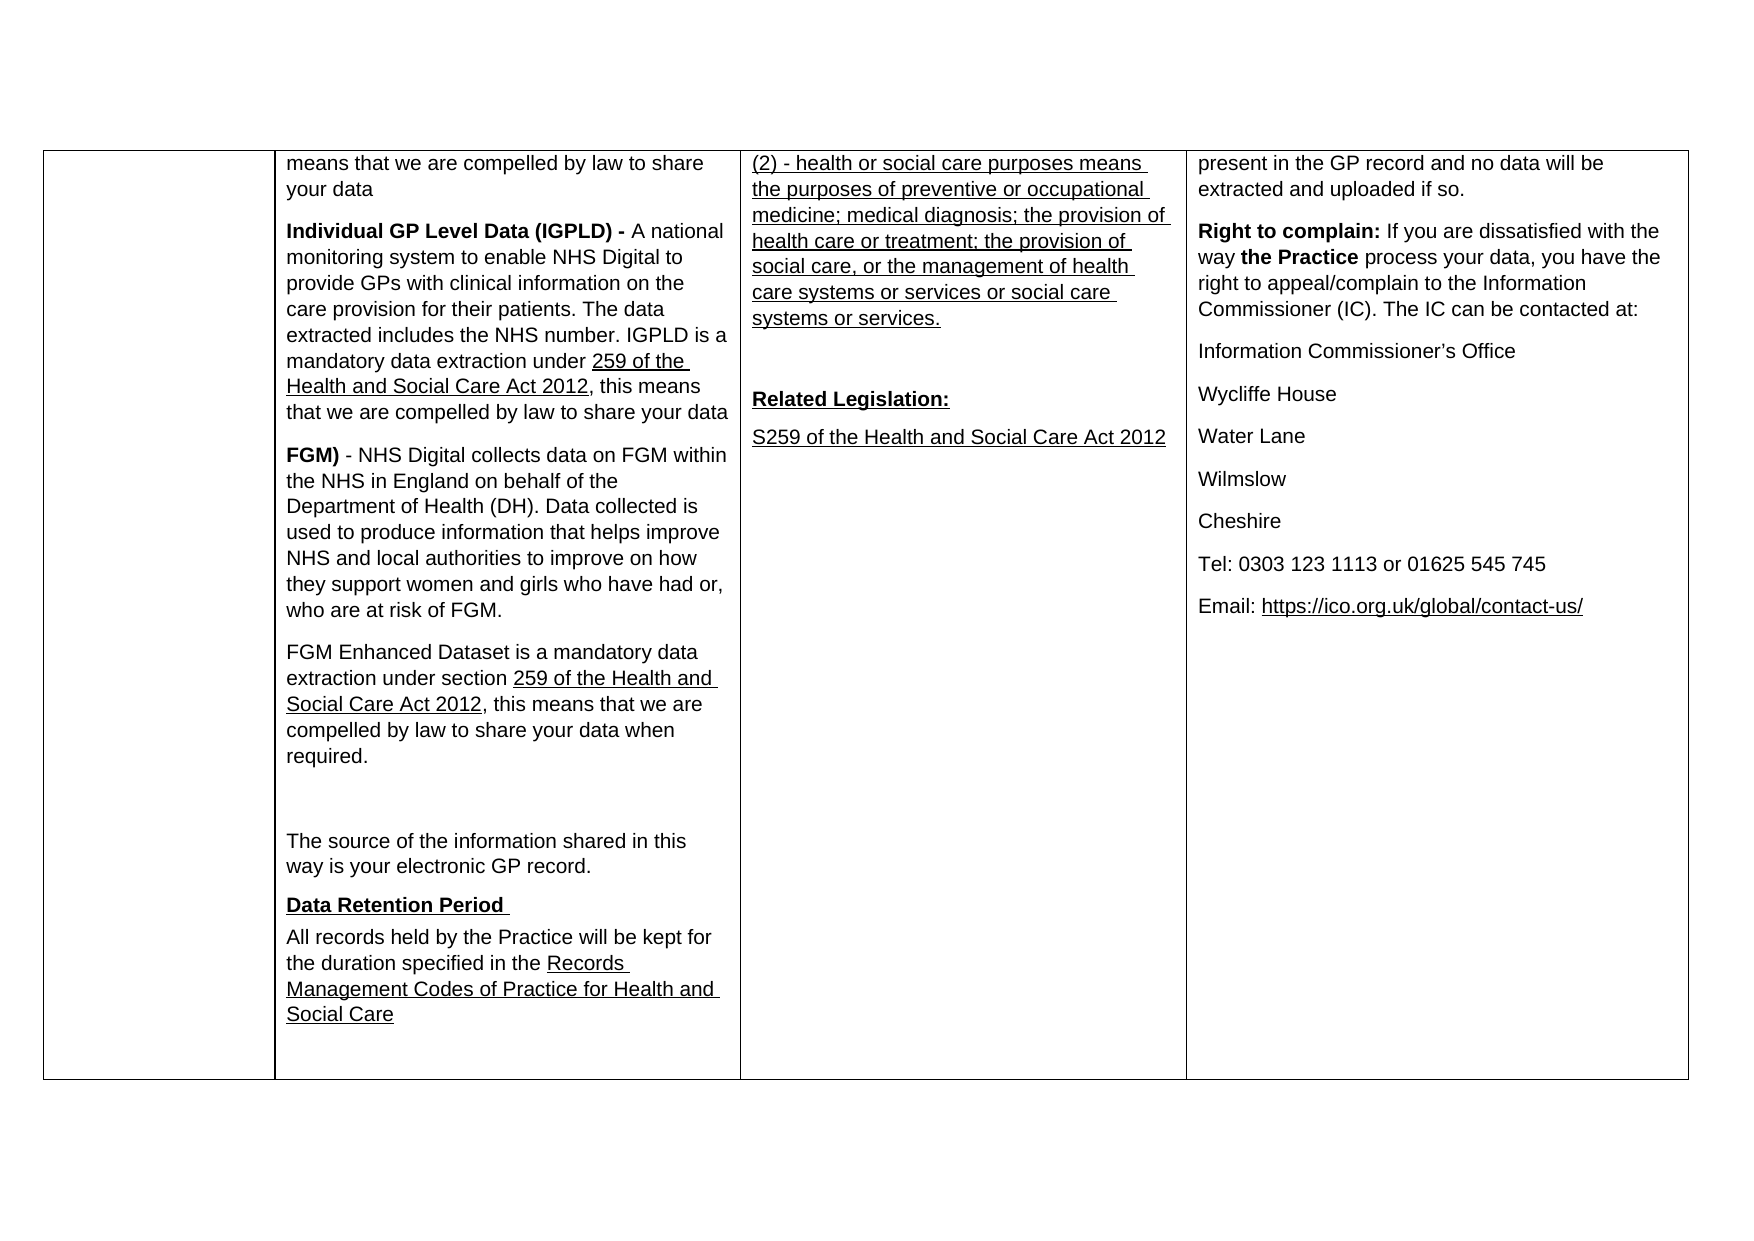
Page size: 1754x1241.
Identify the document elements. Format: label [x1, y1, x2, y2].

table_cell [44, 151, 274, 1079]
table_cell [1187, 151, 1688, 1079]
table_cell [741, 151, 1186, 1079]
table_cell [276, 151, 740, 1079]
